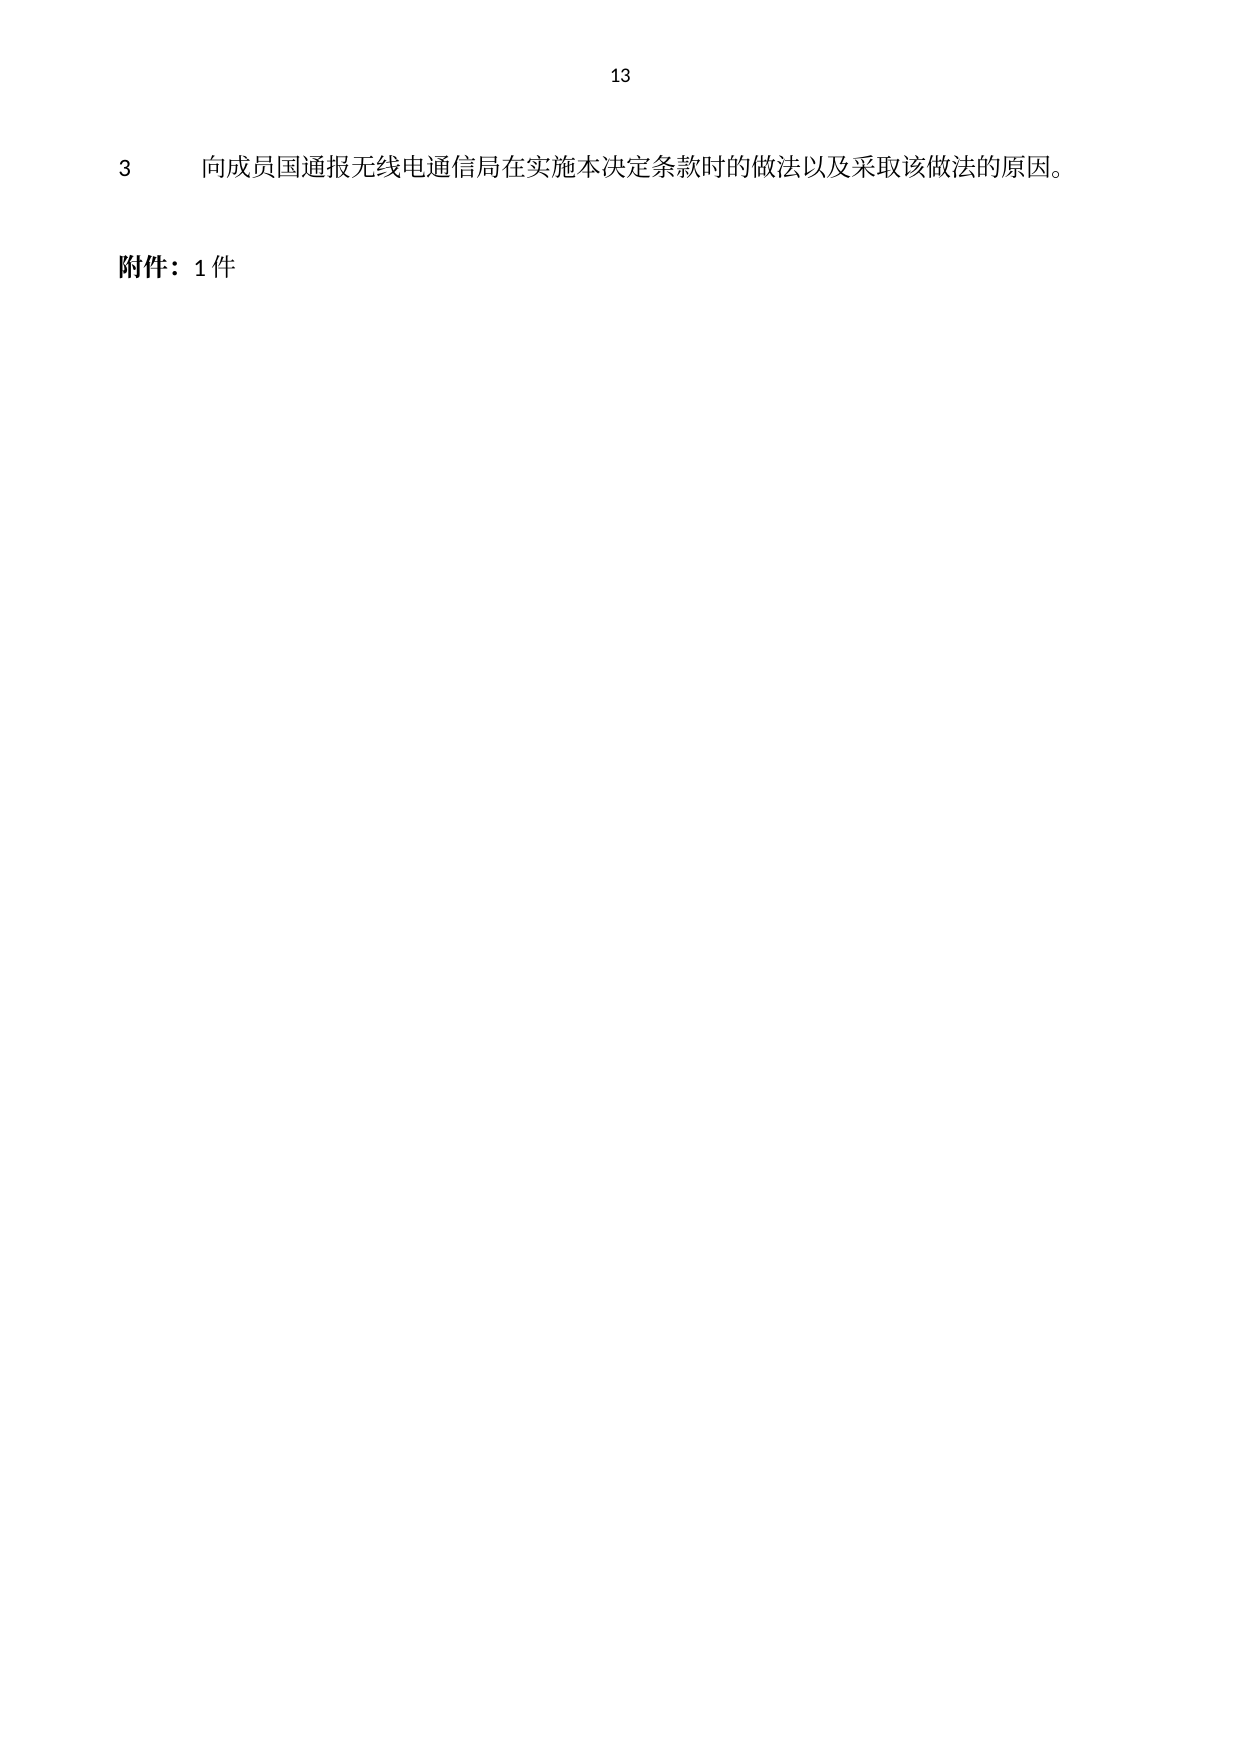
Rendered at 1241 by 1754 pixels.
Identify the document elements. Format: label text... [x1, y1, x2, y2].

text 3 向成员国通报无线电通信局在实施本决定条款时的做法以及采取该做法的原因。 [118, 148, 1122, 184]
text 附件：1件 [118, 247, 1122, 283]
